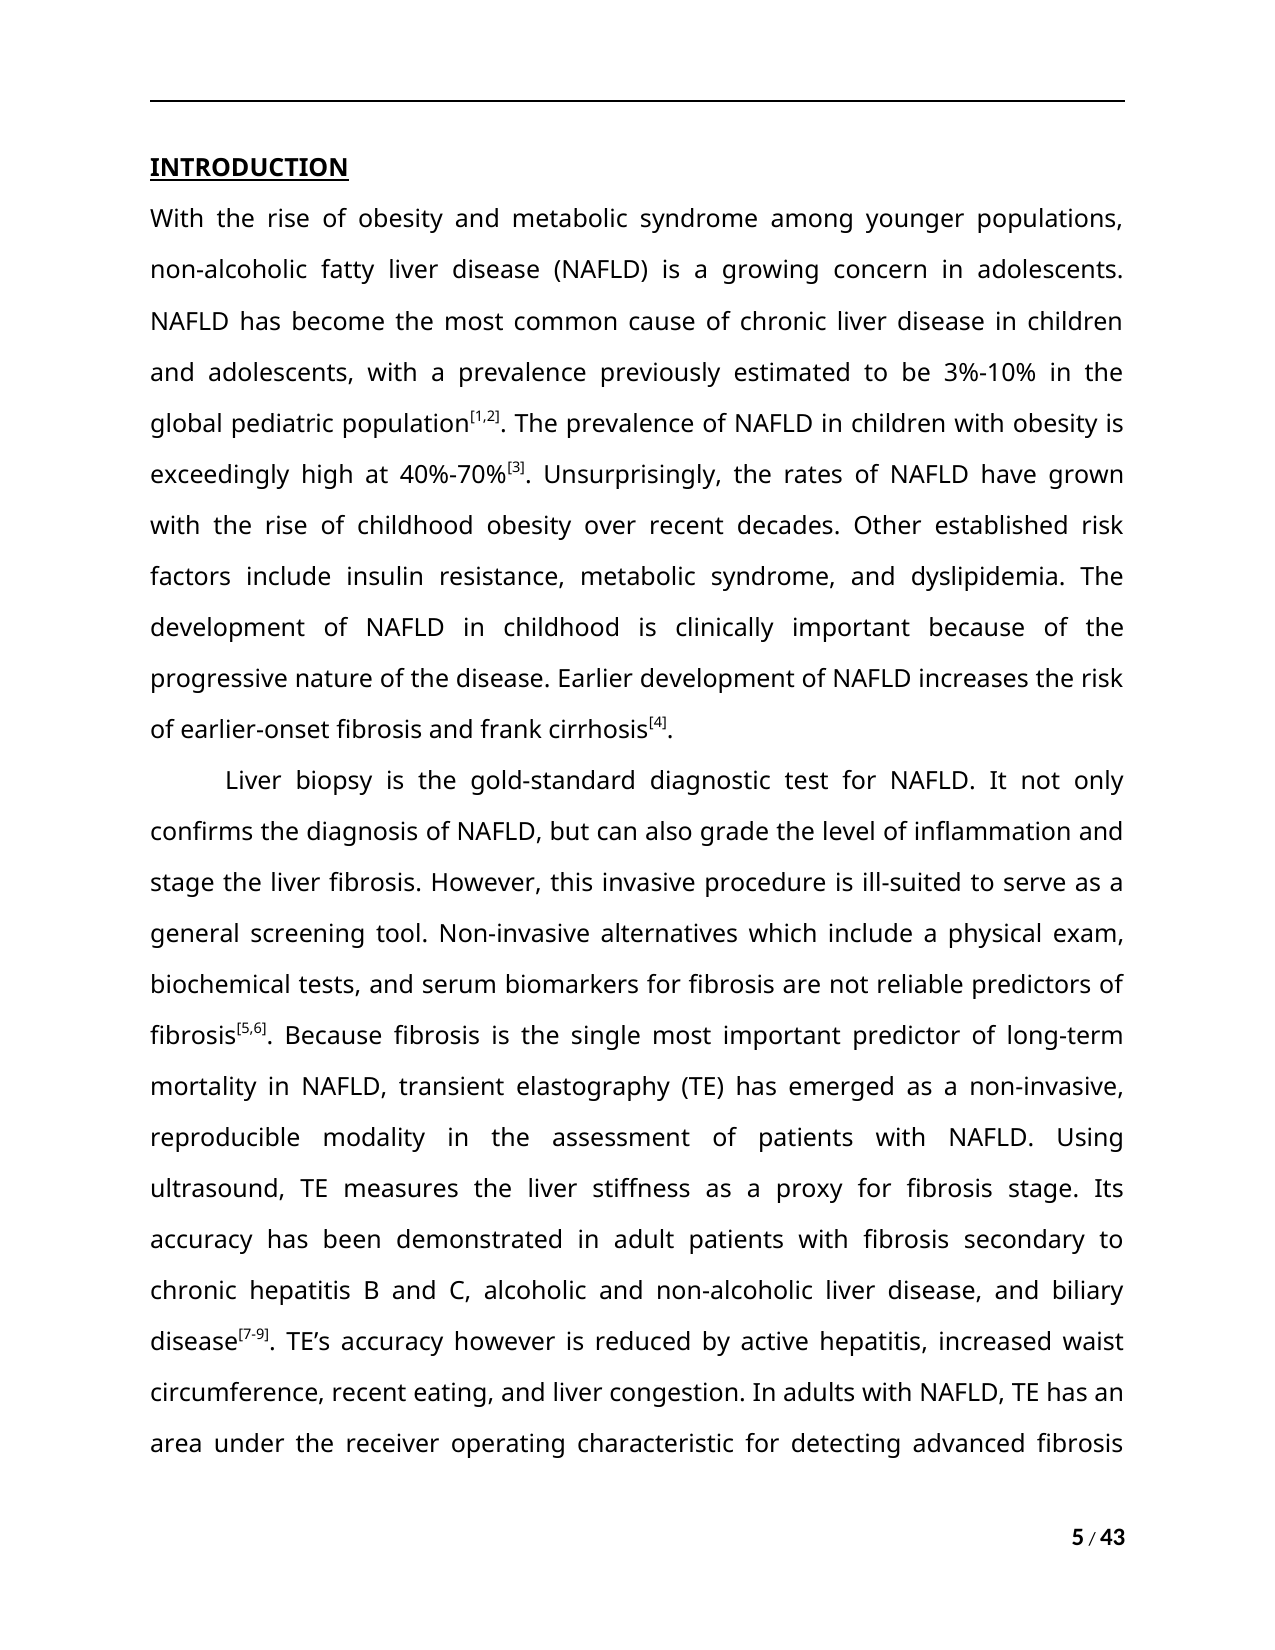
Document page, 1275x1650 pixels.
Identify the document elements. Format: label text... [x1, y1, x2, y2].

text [150, 762, 1125, 1460]
text With the rise of obesity and metabolic syndrome among younger populations, non-alcoholic fatty liver disease (NAFLD) is a growing concern in adolescents. NAFLD has become the most common cause of chronic liver disease in children and adolescents, with a prevalence previously estimated to be 3%-10% in the global pediatric population[1,2]. The prevalence of NAFLD in children with obesity is exceedingly high at 40%-70%[3]. Unsurprisingly, the rates of NAFLD have grown with the rise of childhood obesity over recent decades. Other established risk factors include insulin resistance, metabolic syndrome, and dyslipidemia. The development of NAFLD in childhood is clinically important because of the progressive nature of the disease. Earlier development of NAFLD increases the risk of earlier-onset fibrosis and frank cirrhosis[4]. [150, 201, 1125, 746]
text INTRODUCTION [150, 150, 1125, 184]
